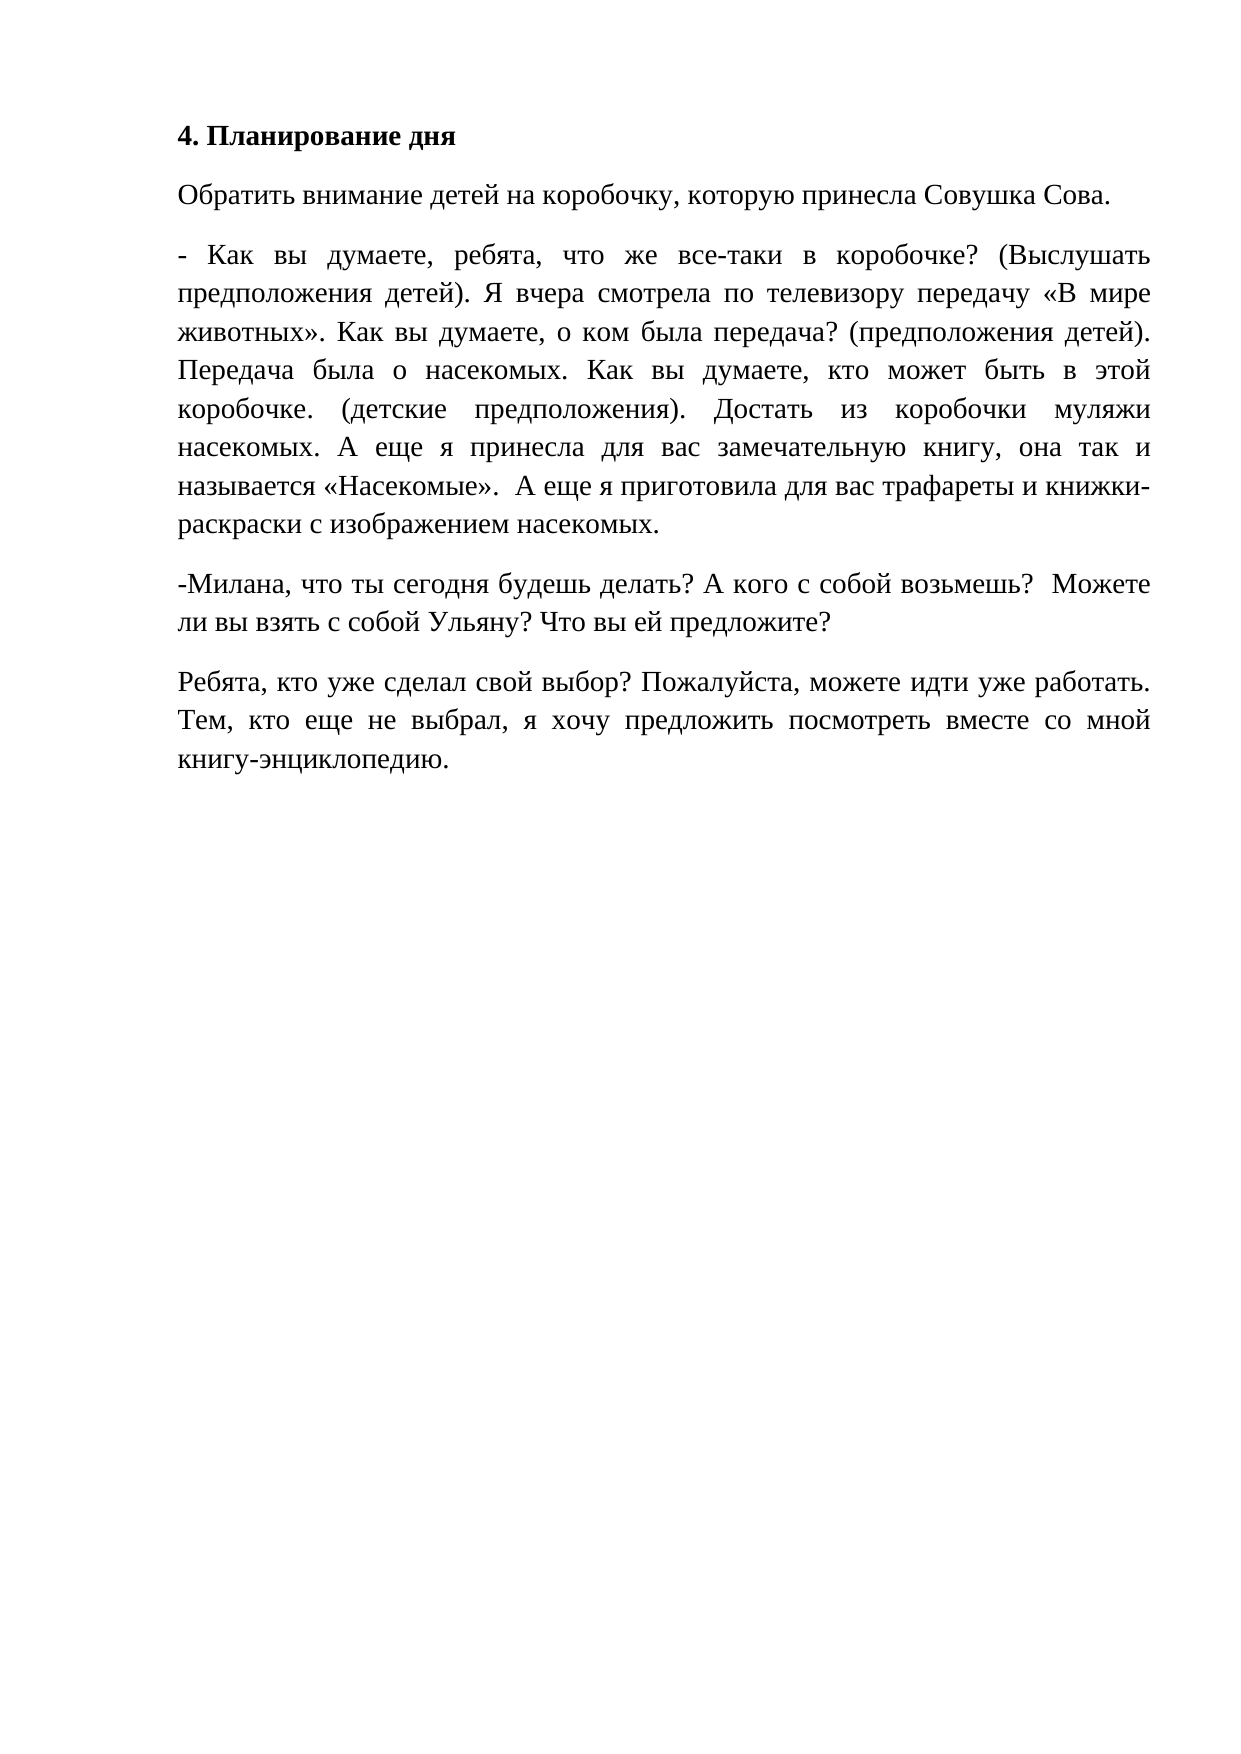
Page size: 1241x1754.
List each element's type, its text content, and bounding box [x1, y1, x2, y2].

text -Милана, что ты сегодня будешь делать? А кого с собой возьмешь? Можете ли вы взять с собой Ульяну? Что вы ей предложите? [177, 566, 1152, 638]
text Обратить внимание детей на коробочку, которую принесла Совушка Сова. [177, 177, 1152, 211]
text - Как вы думаете, ребята, что же все-таки в коробочке? (Выслушать предположения детей). Я вчера смотрела по телевизору передачу «В мире животных». Как вы думаете, о ком была передача? (предположения детей). Передача была о насекомых. Как вы думаете, кто может быть в этой коробочке. (детские предположения). Достать из коробочки муляжи насекомых. А еще я принесла для вас замечательную книгу, она так и называется «Насекомые». А еще я приготовила для вас трафареты и книжки-раскраски с изображением насекомых. [177, 237, 1152, 540]
text Ребята, кто уже сделал свой выбор? Пожалуйста, можете идти уже работать. Тем, кто еще не выбрал, я хочу предложить посмотреть вместе со мной книгу-энциклопедию. [177, 664, 1152, 774]
text 4. Планирование дня [177, 118, 1152, 152]
